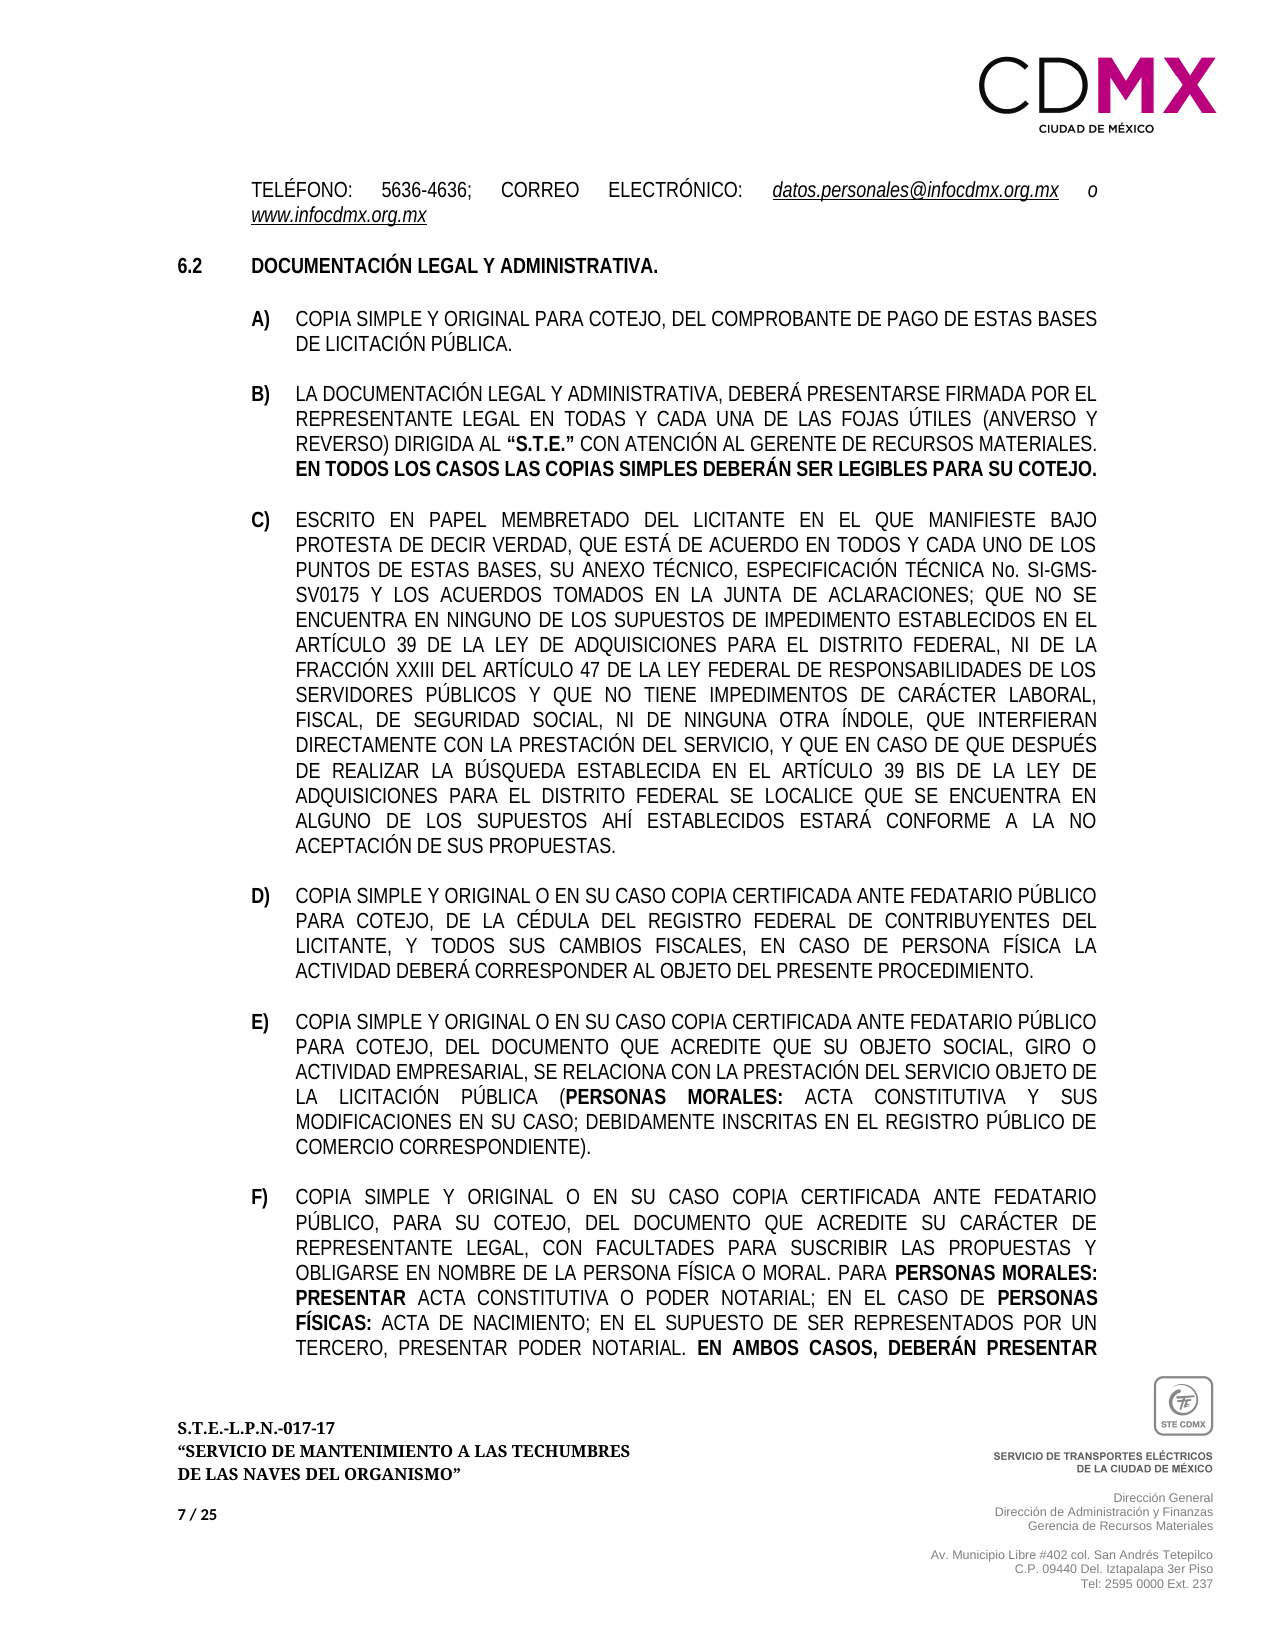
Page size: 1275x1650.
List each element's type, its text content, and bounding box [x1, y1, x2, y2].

text 6.2 DOCUMENTACIÓN LEGAL Y ADMINISTRATIVA. [177, 252, 1098, 278]
list COPIA SIMPLE Y ORIGINAL O EN SU CASO COPIA CERTIFICADA ANTE FEDATARIO PÚBLICO PARA COTEJO, DE LA CÉDULA DEL REGISTRO FEDERAL DE CONTRIBUYENTES DEL LICITANTE, Y TODOS SUS CAMBIOS FISCALES, EN CASO DE PERSONA FÍSICA LA ACTIVIDAD DEBERÁ CORRESPONDER AL OBJETO DEL PRESENTE PROCEDIMIENTO. [251, 883, 1098, 983]
list COPIA SIMPLE Y ORIGINAL PARA COTEJO, DEL COMPROBANTE DE PAGO DE ESTAS BASES DE LICITACIÓN PÚBLICA. [251, 306, 1098, 356]
list ESCRITO EN PAPEL MEMBRETADO DEL LICITANTE EN EL QUE MANIFIESTE BAJO PROTESTA DE DECIR VERDAD, QUE ESTÁ DE ACUERDO EN TODOS Y CADA UNO DE LOS PUNTOS DE ESTAS BASES, SU ANEXO TÉCNICO, ESPECIFICACIÓN TÉCNICA No. SI-GMS-SV0175 Y LOS ACUERDOS TOMADOS EN LA JUNTA DE ACLARACIONES; QUE NO SE ENCUENTRA EN NINGUNO DE LOS SUPUESTOS DE IMPEDIMENTO ESTABLECIDOS EN EL ARTÍCULO 39 DE LA LEY DE ADQUISICIONES PARA EL DISTRITO FEDERAL, NI DE LA FRACCIÓN XXIII DEL ARTÍCULO 47 DE LA LEY FEDERAL DE RESPONSABILIDADES DE LOS SERVIDORES PÚBLICOS Y QUE NO TIENE IMPEDIMENTOS DE CARÁCTER LABORAL, FISCAL, DE SEGURIDAD SOCIAL, NI DE NINGUNA OTRA ÍNDOLE, QUE INTERFIERAN DIRECTAMENTE CON LA PRESTACIÓN DEL SERVICIO, Y QUE EN CASO DE QUE DESPUÉS DE REALIZAR LA BÚSQUEDA ESTABLECIDA EN EL ARTÍCULO 39 BIS DE LA LEY DE ADQUISICIONES PARA EL DISTRITO FEDERAL SE LOCALICE QUE SE ENCUENTRA EN ALGUNO DE LOS SUPUESTOS AHÍ ESTABLECIDOS ESTARÁ CONFORME A LA NO ACEPTACIÓN DE SUS PROPUESTAS. [251, 506, 1098, 858]
list COPIA SIMPLE Y ORIGINAL O EN SU CASO COPIA CERTIFICADA ANTE FEDATARIO PÚBLICO PARA COTEJO, DEL DOCUMENTO QUE ACREDITE QUE SU OBJETO SOCIAL, GIRO O ACTIVIDAD EMPRESARIAL, SE RELACIONA CON LA PRESTACIÓN DEL SERVICIO OBJETO DE LA LICITACIÓN PÚBLICA (PERSONAS MORALES: ACTA CONSTITUTIVA Y SUS MODIFICACIONES EN SU CASO; DEBIDAMENTE INSCRITAS EN EL REGISTRO PÚBLICO DE COMERCIO CORRESPONDIENTE). [251, 1008, 1098, 1159]
picture [990, 1372, 1274, 1649]
list LA DOCUMENTACIÓN LEGAL Y ADMINISTRATIVA, DEBERÁ PRESENTARSE FIRMADA POR EL REPRESENTANTE LEGAL EN TODAS Y CADA UNA DE LAS FOJAS ÚTILES (ANVERSO Y REVERSO) DIRIGIDA AL “S.T.E.” CON ATENCIÓN AL GERENTE DE RECURSOS MATERIALES. EN TODOS LOS CASOS LAS COPIAS SIMPLES DEBERÁN SER LEGIBLES PARA SU COTEJO. [251, 381, 1098, 481]
picture [976, 0, 1275, 135]
